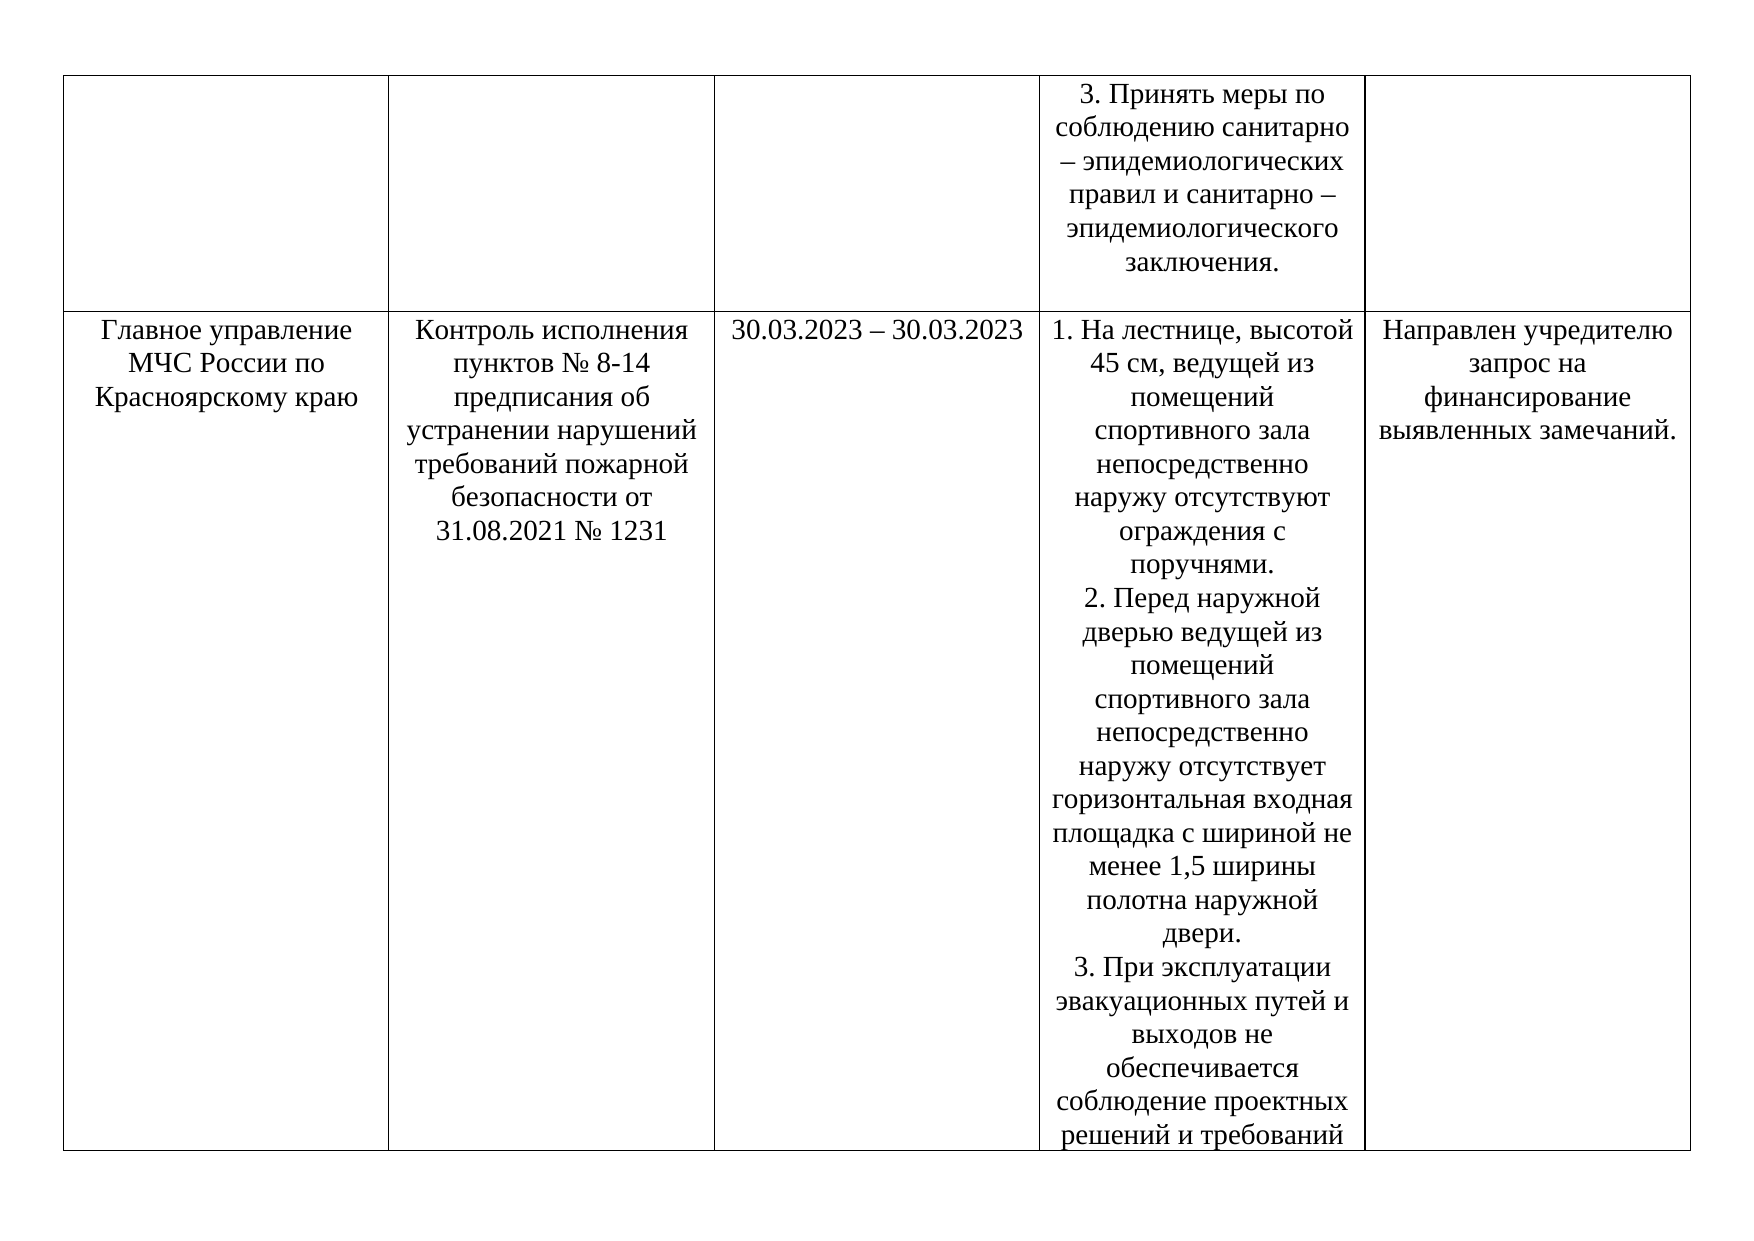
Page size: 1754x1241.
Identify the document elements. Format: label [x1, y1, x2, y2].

table_cell [1366, 312, 1690, 1150]
table_cell [389, 312, 714, 1150]
table_cell [389, 76, 714, 311]
table_cell [715, 76, 1039, 311]
table_cell [64, 76, 388, 311]
table_cell [1040, 312, 1364, 1150]
table_cell [1040, 76, 1364, 311]
table_cell [1366, 76, 1690, 311]
table_cell [715, 312, 1039, 1150]
table_cell [64, 312, 388, 1150]
